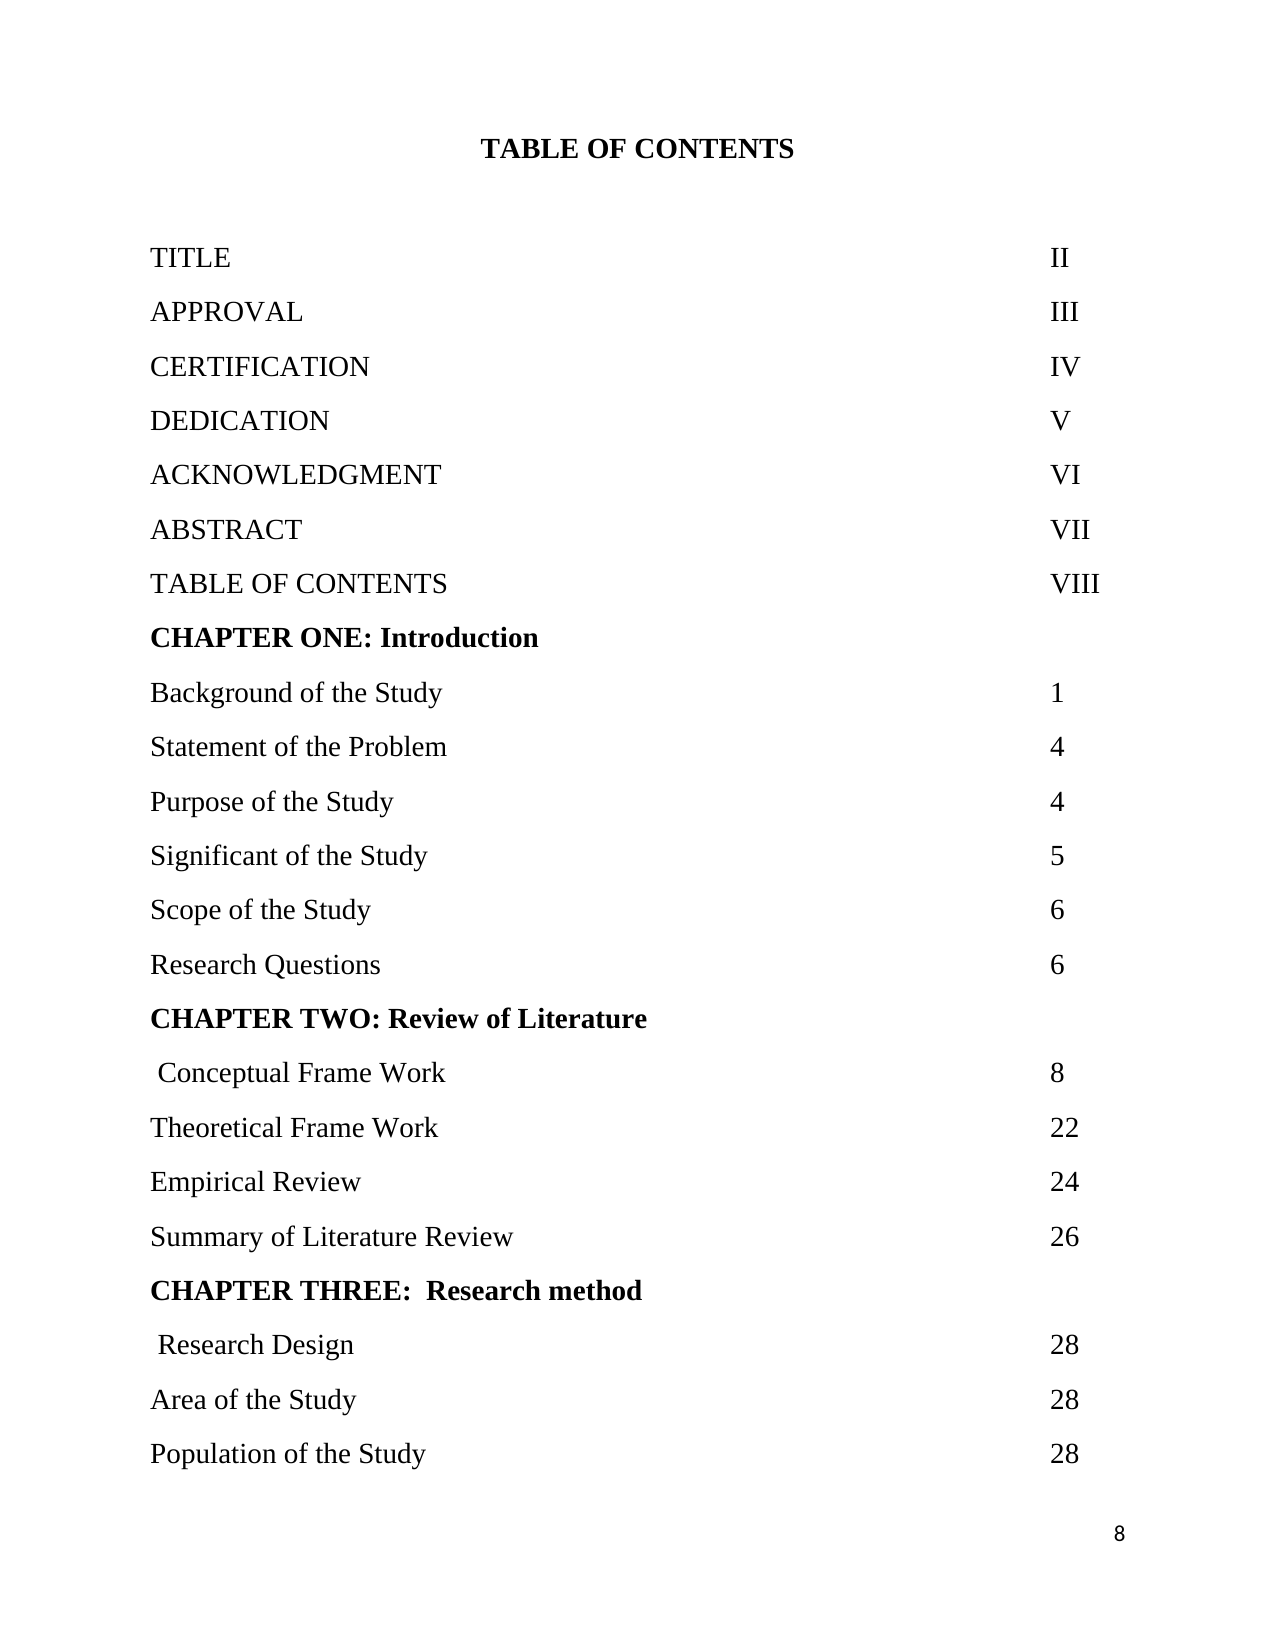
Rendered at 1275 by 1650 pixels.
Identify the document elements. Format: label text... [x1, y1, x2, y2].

text Theoretical Frame Work 22 [150, 1110, 1125, 1143]
text Research Questions 6 [150, 947, 1125, 980]
text TABLE OF CONTENTS [150, 131, 1125, 165]
text Statement of the Problem 4 [150, 729, 1125, 763]
text Area of the Study 28 [150, 1382, 1125, 1415]
text APPROVAL III [150, 294, 1125, 328]
text Research Design 28 [150, 1327, 1125, 1361]
text Summary of Literature Review 26 [150, 1219, 1125, 1252]
text ACKNOWLEDGMENT VI [150, 457, 1125, 491]
text Significant of the Study 5 [150, 838, 1125, 872]
text CHAPTER THREE: Research method [150, 1273, 1125, 1307]
text Background of the Study 1 [150, 675, 1125, 708]
text Population of the Study 28 [150, 1436, 1125, 1470]
text CHAPTER ONE: Introduction [150, 621, 1125, 654]
text TABLE OF CONTENTS VIII [150, 566, 1125, 600]
text TITLE II [150, 240, 1125, 273]
text DEDICATION V [150, 403, 1125, 437]
text CERTIFICATION IV [150, 349, 1125, 382]
text ABSTRACT VII [150, 512, 1125, 545]
text Conceptual Frame Work 8 [150, 1056, 1125, 1089]
text Scope of the Study 6 [150, 892, 1125, 926]
text Empirical Review 24 [150, 1164, 1125, 1198]
text CHAPTER TWO: Review of Literature [150, 1001, 1125, 1035]
text Purpose of the Study 4 [150, 784, 1125, 817]
